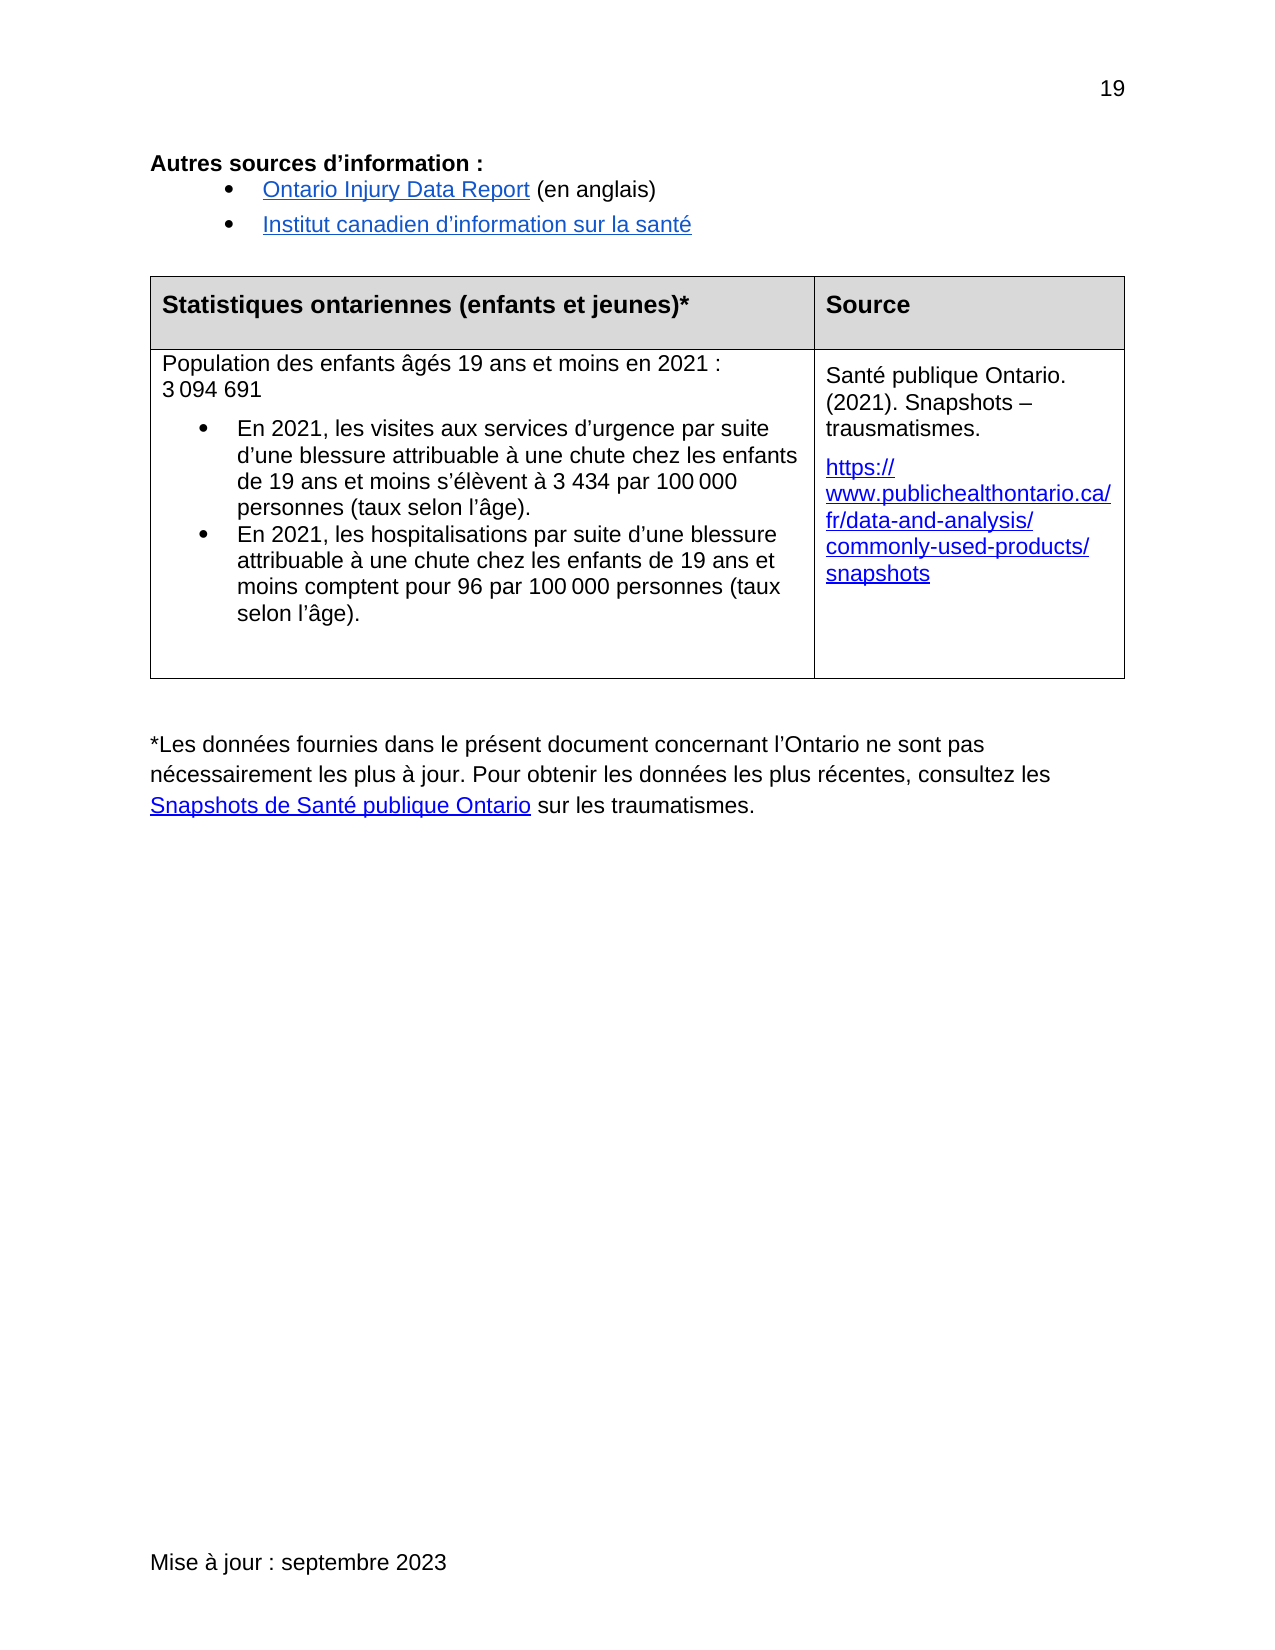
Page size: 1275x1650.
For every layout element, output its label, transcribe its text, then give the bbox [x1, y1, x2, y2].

table_header Statistiques ontariennes (enfants et jeunes)* [151, 277, 814, 349]
subtitle Ontario Injury Data Report (en anglais) [225, 176, 1125, 203]
table_cell Population des enfants âgés 19 ans et moins en 2021 : 3 094 691 En 2021, les visites aux services d’urgence par suite d’une blessure attribuable à une chute chez les enfants de 19 ans et moins s’élèvent à 3 434 par 100 000 personnes (taux selon l’âge). En 2021, les hospitalisations par suite d’une blessure attribuable à une chute chez les enfants de 19 ans et moins comptent pour 96 par 100 000 personnes (taux selon l’âge). [151, 350, 814, 677]
list Institut canadien d’information sur la santé [225, 211, 1125, 237]
table_header Source [815, 277, 1124, 349]
text *Les données fournies dans le présent document concernant l’Ontario ne sont pas nécessairement les plus à jour. Pour obtenir les données les plus récentes, consultez les Snapshots de Santé publique Ontario sur les traumatismes. [150, 731, 1125, 818]
table_cell Santé publique Ontario. (2021). Snapshots – trausmatismes. https://www.publichealthontario.ca/fr/data-and-analysis/commonly-used-products/snapshots [815, 350, 1124, 677]
subtitle Autres sources d’information : [150, 150, 1125, 176]
